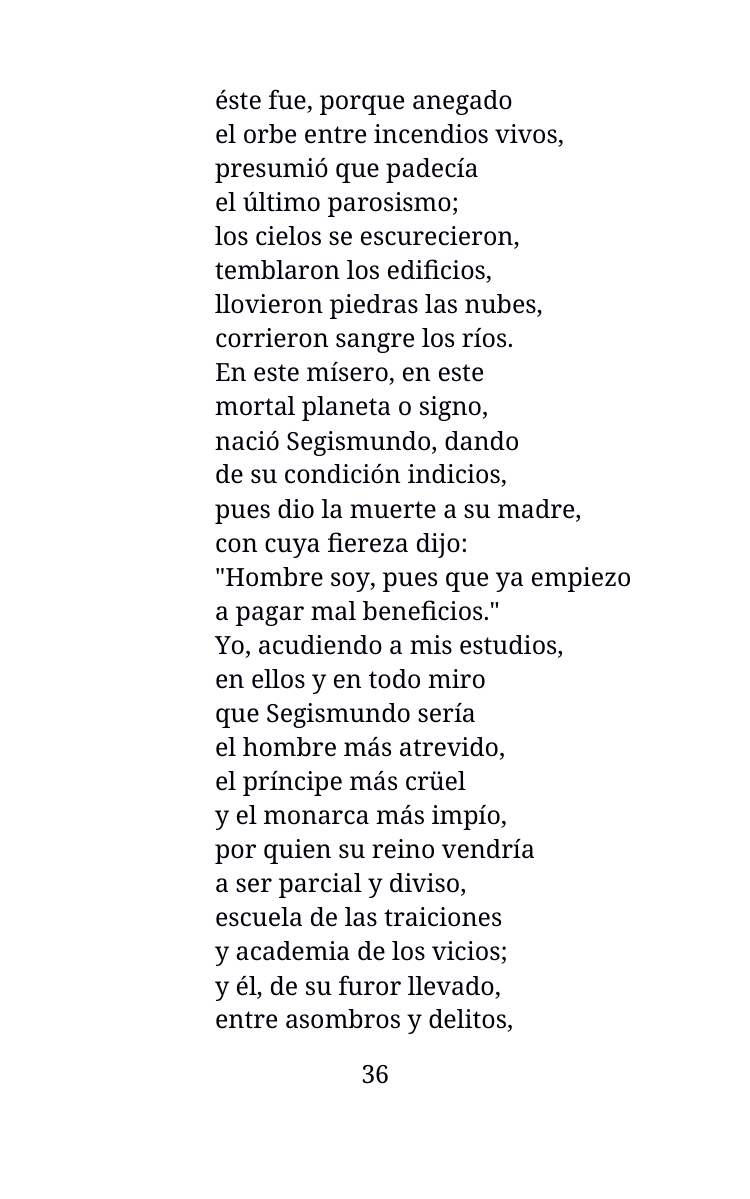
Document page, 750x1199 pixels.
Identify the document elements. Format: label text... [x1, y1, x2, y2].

text nació Segismundo, dando [94, 423, 656, 457]
text y academia de los vicios; [94, 934, 656, 968]
text y él, de su furor llevado, [94, 968, 656, 1002]
text Yo, acudiendo a mis estudios, [94, 627, 656, 662]
text que Segismundo sería [94, 696, 656, 730]
text "Hombre soy, pues que ya empiezo [94, 559, 656, 593]
text con cuya fiereza dijo: [94, 525, 656, 559]
text los cielos se escurecieron, [94, 219, 656, 253]
text a ser parcial y diviso, [94, 866, 656, 900]
text llovieron piedras las nubes, [94, 287, 656, 321]
text presumió que padecía [94, 151, 656, 185]
text a pagar mal beneficios." [94, 593, 656, 627]
text el príncipe más crüel [94, 764, 656, 798]
text entre asombros y delitos, [94, 1002, 656, 1036]
text escuela de las traiciones [94, 900, 656, 934]
text de su condición indicios, [94, 457, 656, 491]
text el último parosismo; [94, 185, 656, 219]
text éste fue, porque anegado [94, 82, 656, 117]
text y el monarca más impío, [94, 798, 656, 832]
text en ellos y en todo miro [94, 662, 656, 696]
text pues dio la muerte a su madre, [94, 491, 656, 525]
text temblaron los edificios, [94, 253, 656, 287]
text el orbe entre incendios vivos, [94, 117, 656, 151]
text corrieron sangre los ríos. [94, 321, 656, 355]
text mortal planeta o signo, [94, 389, 656, 423]
text el hombre más atrevido, [94, 730, 656, 764]
text por quien su reino vendría [94, 832, 656, 866]
text En este mísero, en este [94, 355, 656, 389]
